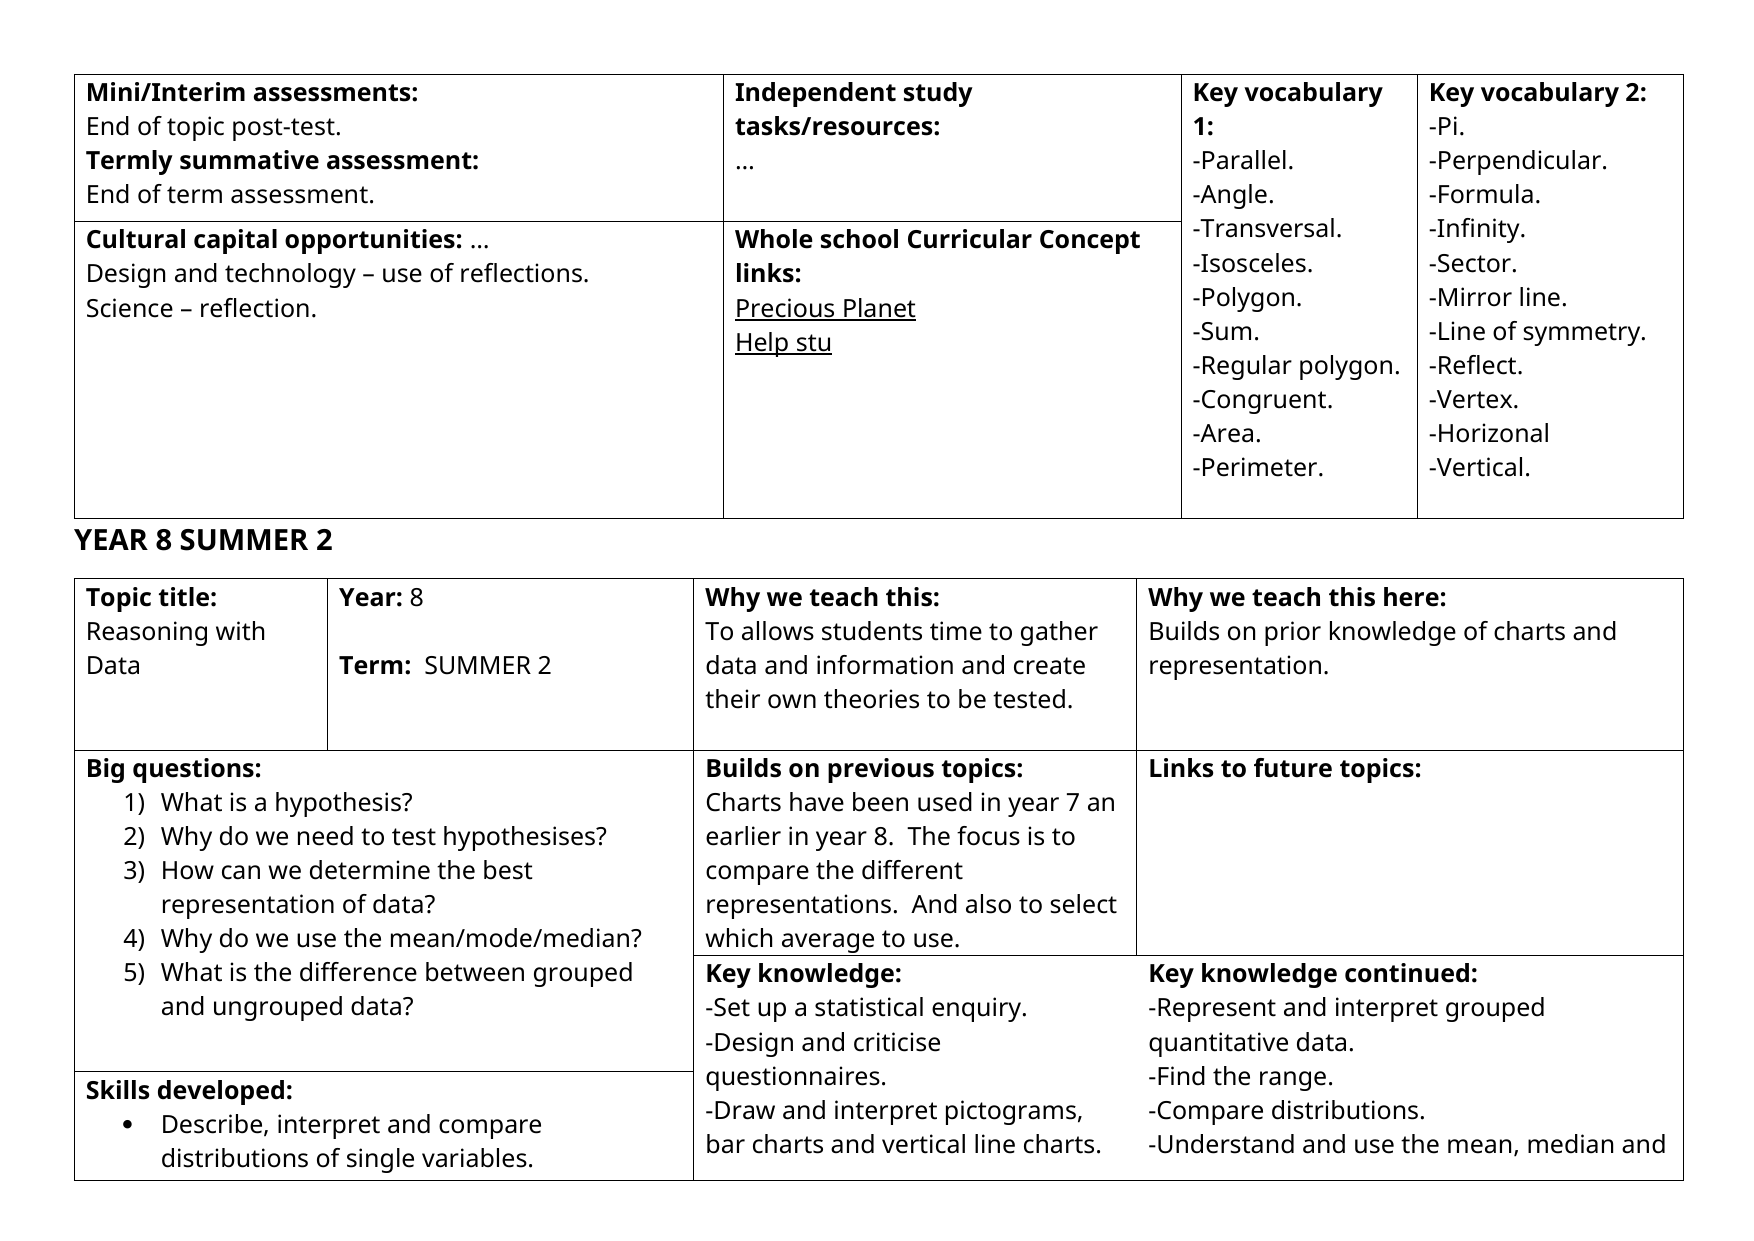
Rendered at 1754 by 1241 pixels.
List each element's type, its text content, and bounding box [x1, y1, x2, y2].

table_cell Key vocabulary 1: -Parallel. -Angle. -Transversal. -Isosceles. -Polygon. -Sum. -Regular polygon. -Congruent. -Area. -Perimeter. [1182, 75, 1417, 518]
table_cell Cultural capital opportunities: … Design and technology – use of reflections. Science – reflection. [75, 222, 723, 518]
table_header Why we teach this: To allows students time to gather data and information and create their own theories to be tested. [694, 579, 1136, 749]
table_cell Key knowledge continued: -Represent and interpret grouped quantitative data. -Find the range. -Compare distributions. -Understand and use the mean, median and mode. -Choose the most appropriate average. -Find the mean from an ungrouped frequency table. -Find the mean from a grouped frequency table. -Identify outliers. [1137, 956, 1683, 1180]
table_cell Links to future topics: [1137, 751, 1683, 955]
table_cell Mini/Interim assessments: End of topic post-test. Termly summative assessment: End of term assessment. [75, 75, 723, 221]
table_header Year: 8 Term: SUMMER 2 [328, 579, 693, 749]
table_header Why we teach this here: Builds on prior knowledge of charts and representation. [1137, 579, 1683, 749]
table_cell Big questions: What is a hypothesis? Why do we need to test hypothesises? How can we determine the best representation of data? Why do we use the mean/mode/median? What is the difference between grouped and ungrouped data? [75, 751, 693, 1071]
table_cell Builds on previous topics: Charts have been used in year 7 an earlier in year 8. The focus is to compare the different representations. And also to select which average to use. [694, 751, 1136, 955]
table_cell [75, 1072, 693, 1180]
table_cell Independent study tasks/resources: … [724, 75, 1181, 221]
table_header Topic title: Reasoning with Data [75, 579, 327, 749]
table_cell Whole school Curricular Concept links: Precious Planet Help stu [724, 222, 1181, 518]
text YEAR 8 SUMMER 2 [74, 519, 1698, 558]
table_cell Key vocabulary 2: -Pi. -Perpendicular. -Formula. -Infinity. -Sector. -Mirror line. -Line of symmetry. -Reflect. -Vertex. -Horizonal -Vertical. [1418, 75, 1683, 518]
table_cell Key knowledge: -Set up a statistical enquiry. -Design and criticise questionnaires. -Draw and interpret pictograms, bar charts and vertical line charts. -Draw and interpret multiple bar charts. -Draw and interpret pie charts. -Draw and interpret line graphs. -Use appropriate representations of diagrams. [694, 956, 1137, 1180]
